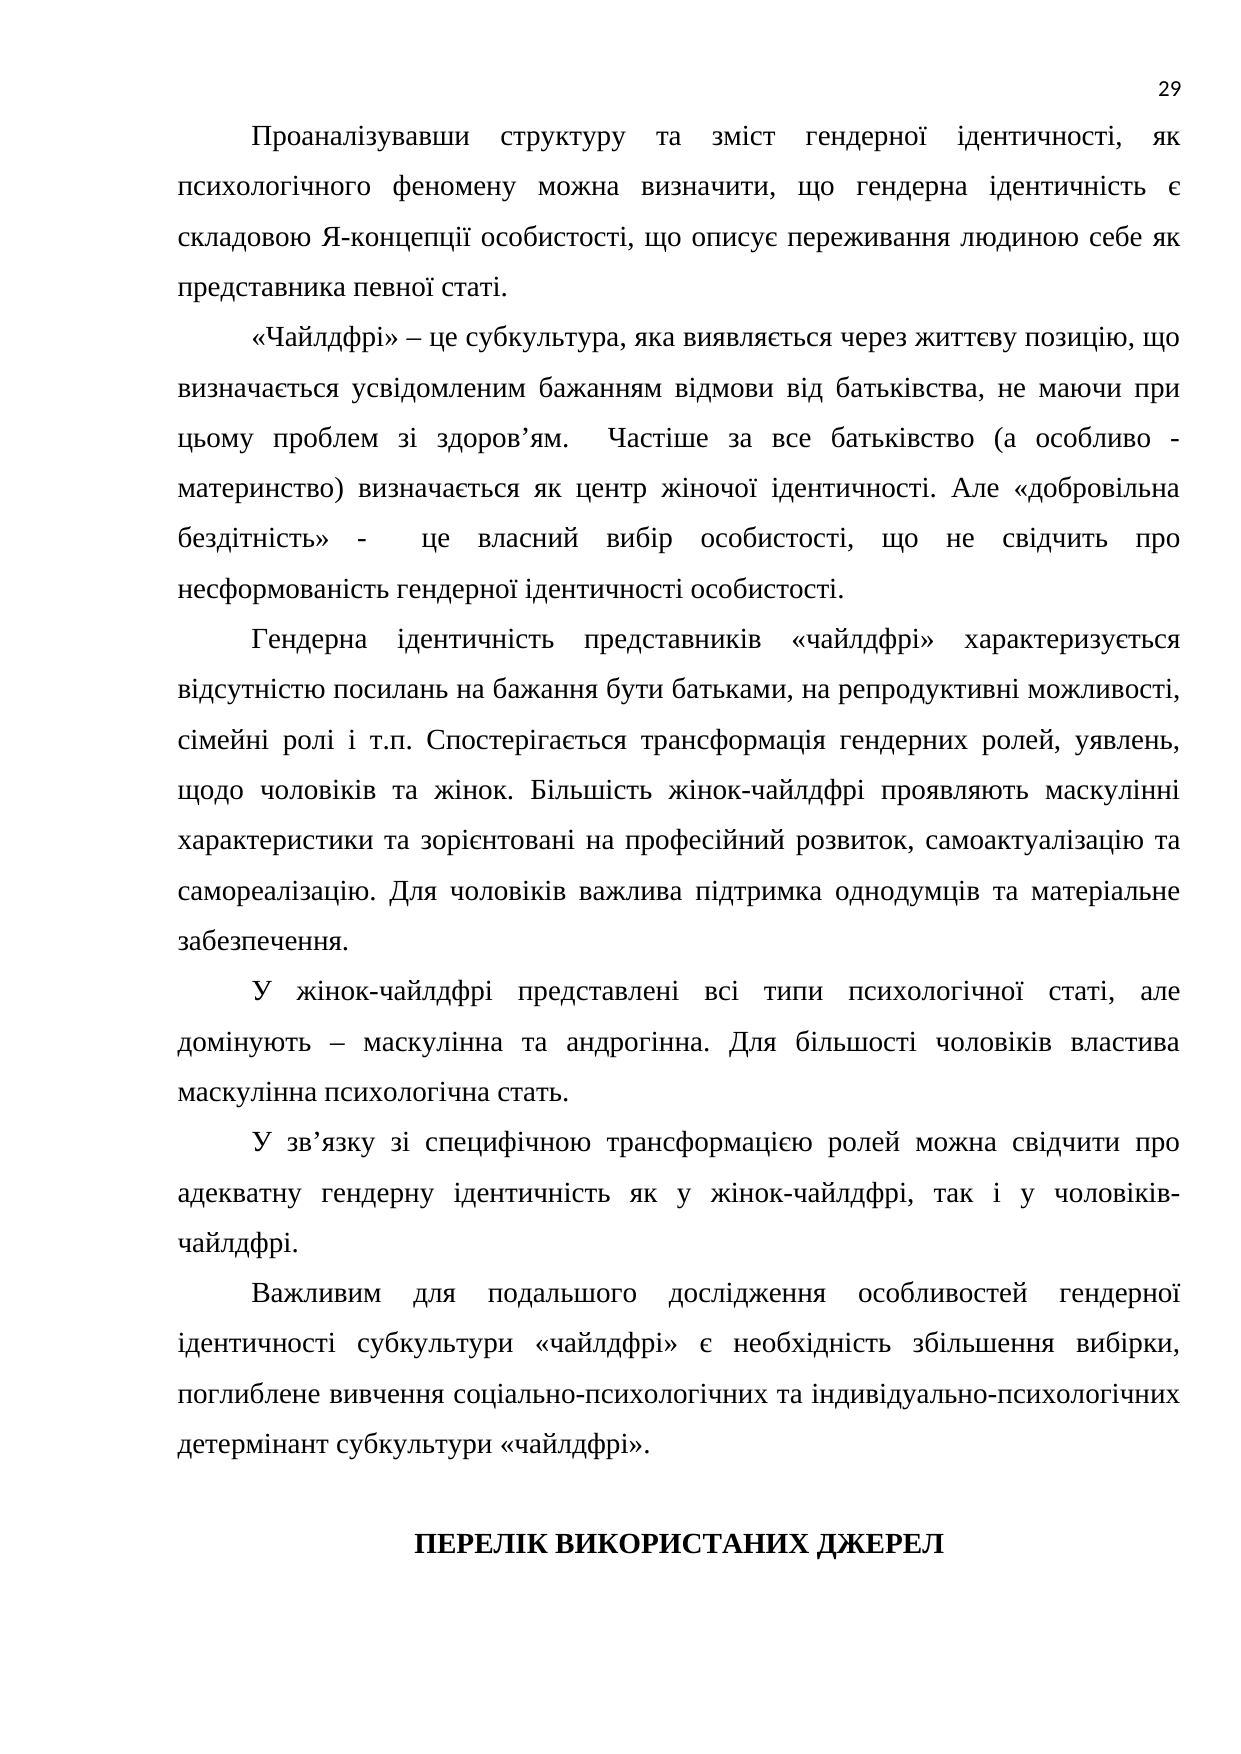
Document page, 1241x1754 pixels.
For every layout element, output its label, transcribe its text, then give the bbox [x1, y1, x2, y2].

text «Чайлдфрі» – це субкультура, яка виявляється через життєву позицію, що визначається усвідомленим бажанням відмови від батьківства, не маючи при цьому проблем зі здоров’ям. Частіше за все батьківство (а особливо - материнство) визначається як центр жіночої ідентичності. Але «добровільна бездітність» - це власний вибір особистості, що не свідчить про несформованість гендерної ідентичності особистості. [177, 319, 1181, 604]
text Проаналізувавши структуру та зміст гендерної ідентичності, як психологічного феномену можна визначити, що гендерна ідентичність є складовою Я-концепції особистості, що описує переживання людиною себе як представника певної статі. [177, 118, 1181, 303]
text Гендерна ідентичність представників «чайлдфрі» характеризується відсутністю посилань на бажання бути батьками, на репродуктивні можливості, сімейні ролі і т.п. Спостерігається трансформація гендерних ролей, уявлень, щодо чоловіків та жінок. Більшість жінок-чайлдфрі проявляють маскулінні характеристики та зорієнтовані на професійний розвиток, самоактуалізацію та самореалізацію. Для чоловіків важлива підтримка однодумців та матеріальне забезпечення. [177, 621, 1181, 957]
subtitle ПЕРЕЛІК ВИКОРИСТАНИХ ДЖЕРЕЛ [177, 1527, 1181, 1560]
text У зв’язку зі специфічною трансформацією ролей можна свідчити про адекватну гендерну ідентичність як у жінок-чайлдфрі, так і у чоловіків-чайлдфрі. [177, 1124, 1181, 1258]
text Важливим для подальшого дослідження особливостей гендерної ідентичності субкультури «чайлдфрі» є необхідність збільшення вибірки, поглиблене вивчення соціально-психологічних та індивідуально-психологічних детермінант субкультури «чайлдфрі». [177, 1275, 1181, 1460]
text У жінок-чайлдфрі представлені всі типи психологічної статі, але домінують – маскулінна та андрогінна. Для більшості чоловіків властива маскулінна психологічна стать. [177, 973, 1181, 1108]
